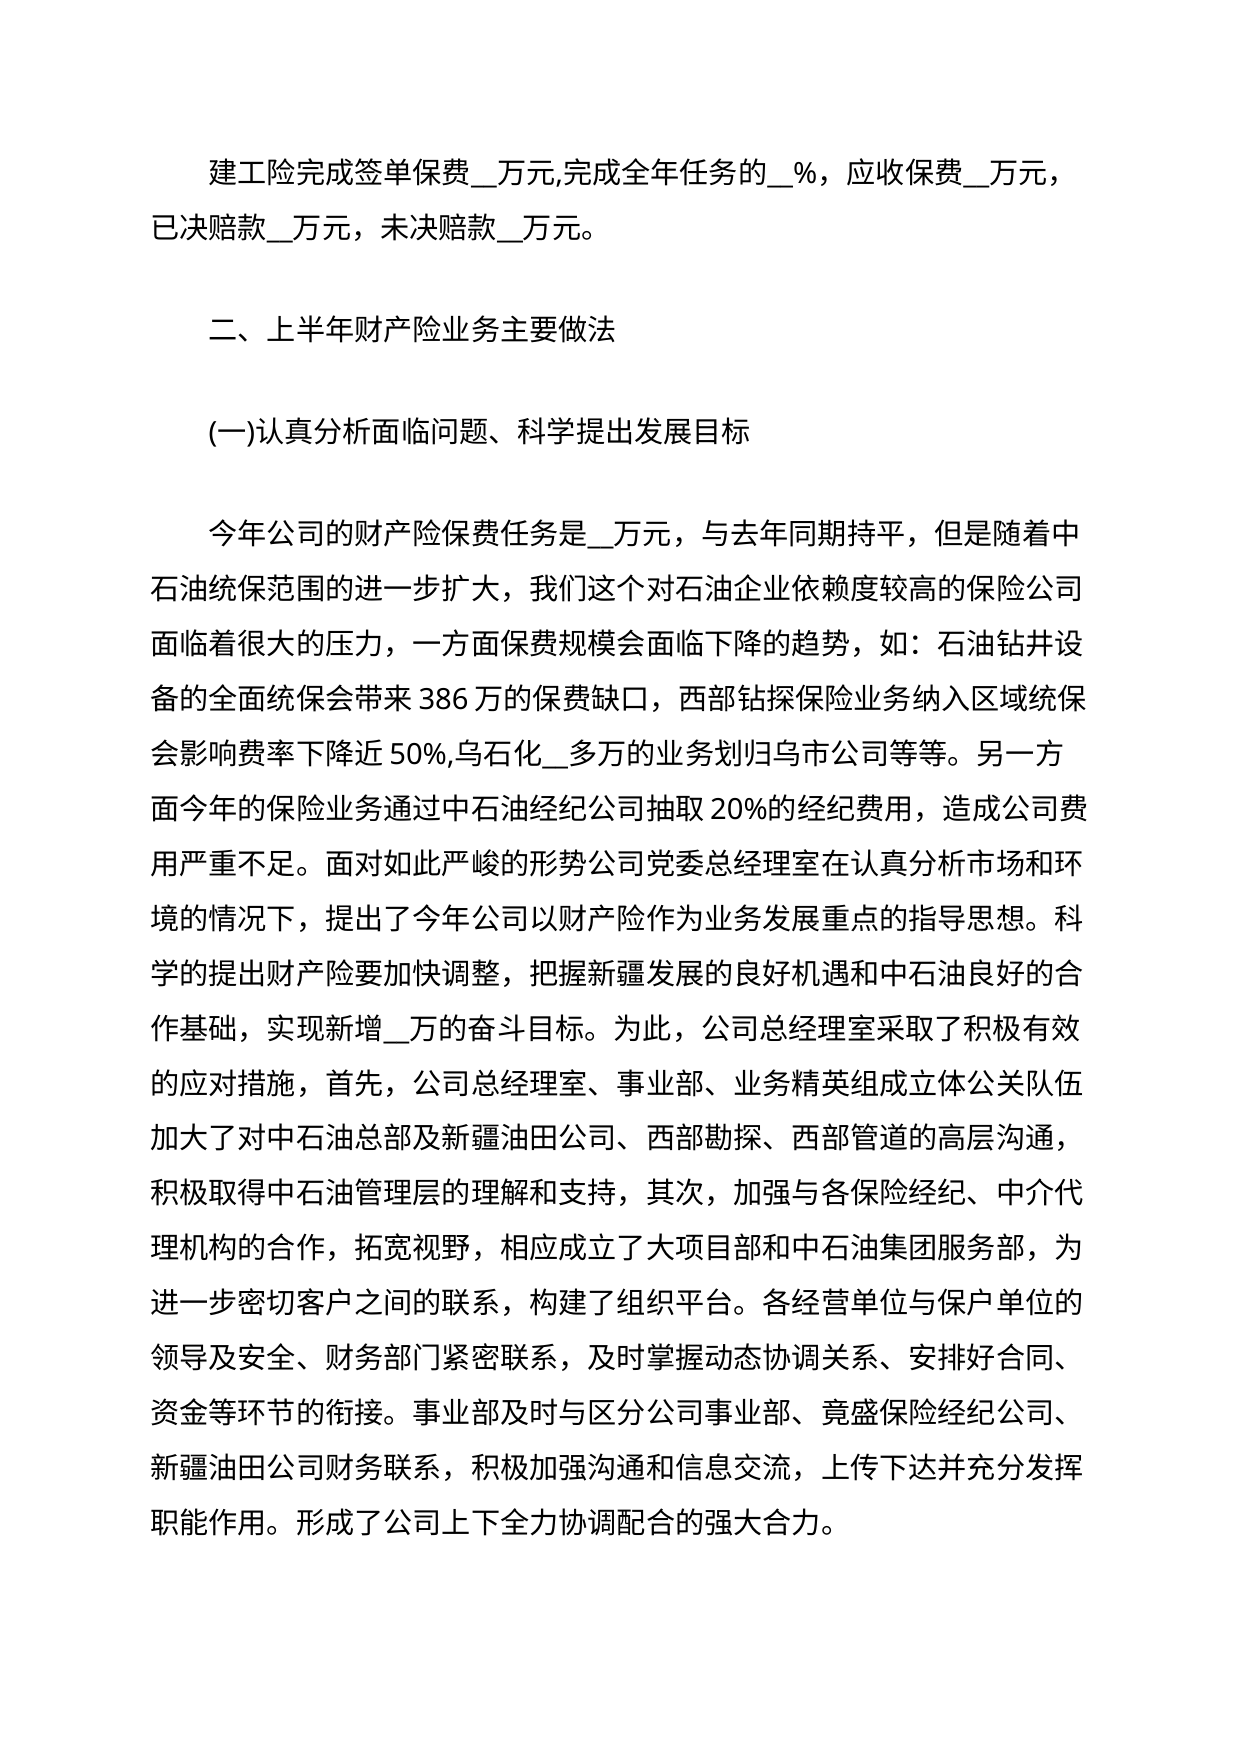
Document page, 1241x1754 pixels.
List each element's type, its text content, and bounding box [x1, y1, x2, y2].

text 今年公司的财产险保费任务是__万元，与去年同期持平，但是随着中石油统保范围的进一步扩大，我们这个对石油企业依赖度较高的保险公司面临着很大的压力，一方面保费规模会面临下降的趋势，如：石油钻井设备的全面统保会带来386万的保费缺口，西部钻探保险业务纳入区域统保会影响费率下降近50%,乌石化__多万的业务划归乌市公司等等。另一方面今年的保险业务通过中石油经纪公司抽取20%的经纪费用，造成公司费用严重不足。面对如此严峻的形势公司党委总经理室在认真分析市场和环境的情况下，提出了今年公司以财产险作为业务发展重点的指导思想。科学的提出财产险要加快调整，把握新疆发展的良好机遇和中石油良好的合作基础，实现新增__万的奋斗目标。为此，公司总经理室采取了积极有效的应对措施，首先，公司总经理室、事业部、业务精英组成立体公关队伍加大了对中石油总部及新疆油田公司、西部勘探、西部管道的高层沟通，积极取得中石油管理层的理解和支持，其次，加强与各保险经纪、中介代理机构的合作，拓宽视野，相应成立了大项目部和中石油集团服务部，为进一步密切客户之间的联系，构建了组织平台。各经营单位与保户单位的领导及安全、财务部门紧密联系，及时掌握动态协调关系、安排好合同、资金等环节的衔接。事业部及时与区分公司事业部、竟盛保险经纪公司、新疆油田公司财务联系，积极加强沟通和信息交流，上传下达并充分发挥职能作用。形成了公司上下全力协调配合的强大合力。 [150, 511, 1090, 1542]
text (一)认真分析面临问题、科学提出发展目标 [150, 409, 1090, 451]
text 二、上半年财产险业务主要做法 [150, 307, 1090, 349]
text 建工险完成签单保费__万元,完成全年任务的__%，应收保费__万元，已决赔款__万元，未决赔款__万元。 [150, 150, 1090, 247]
